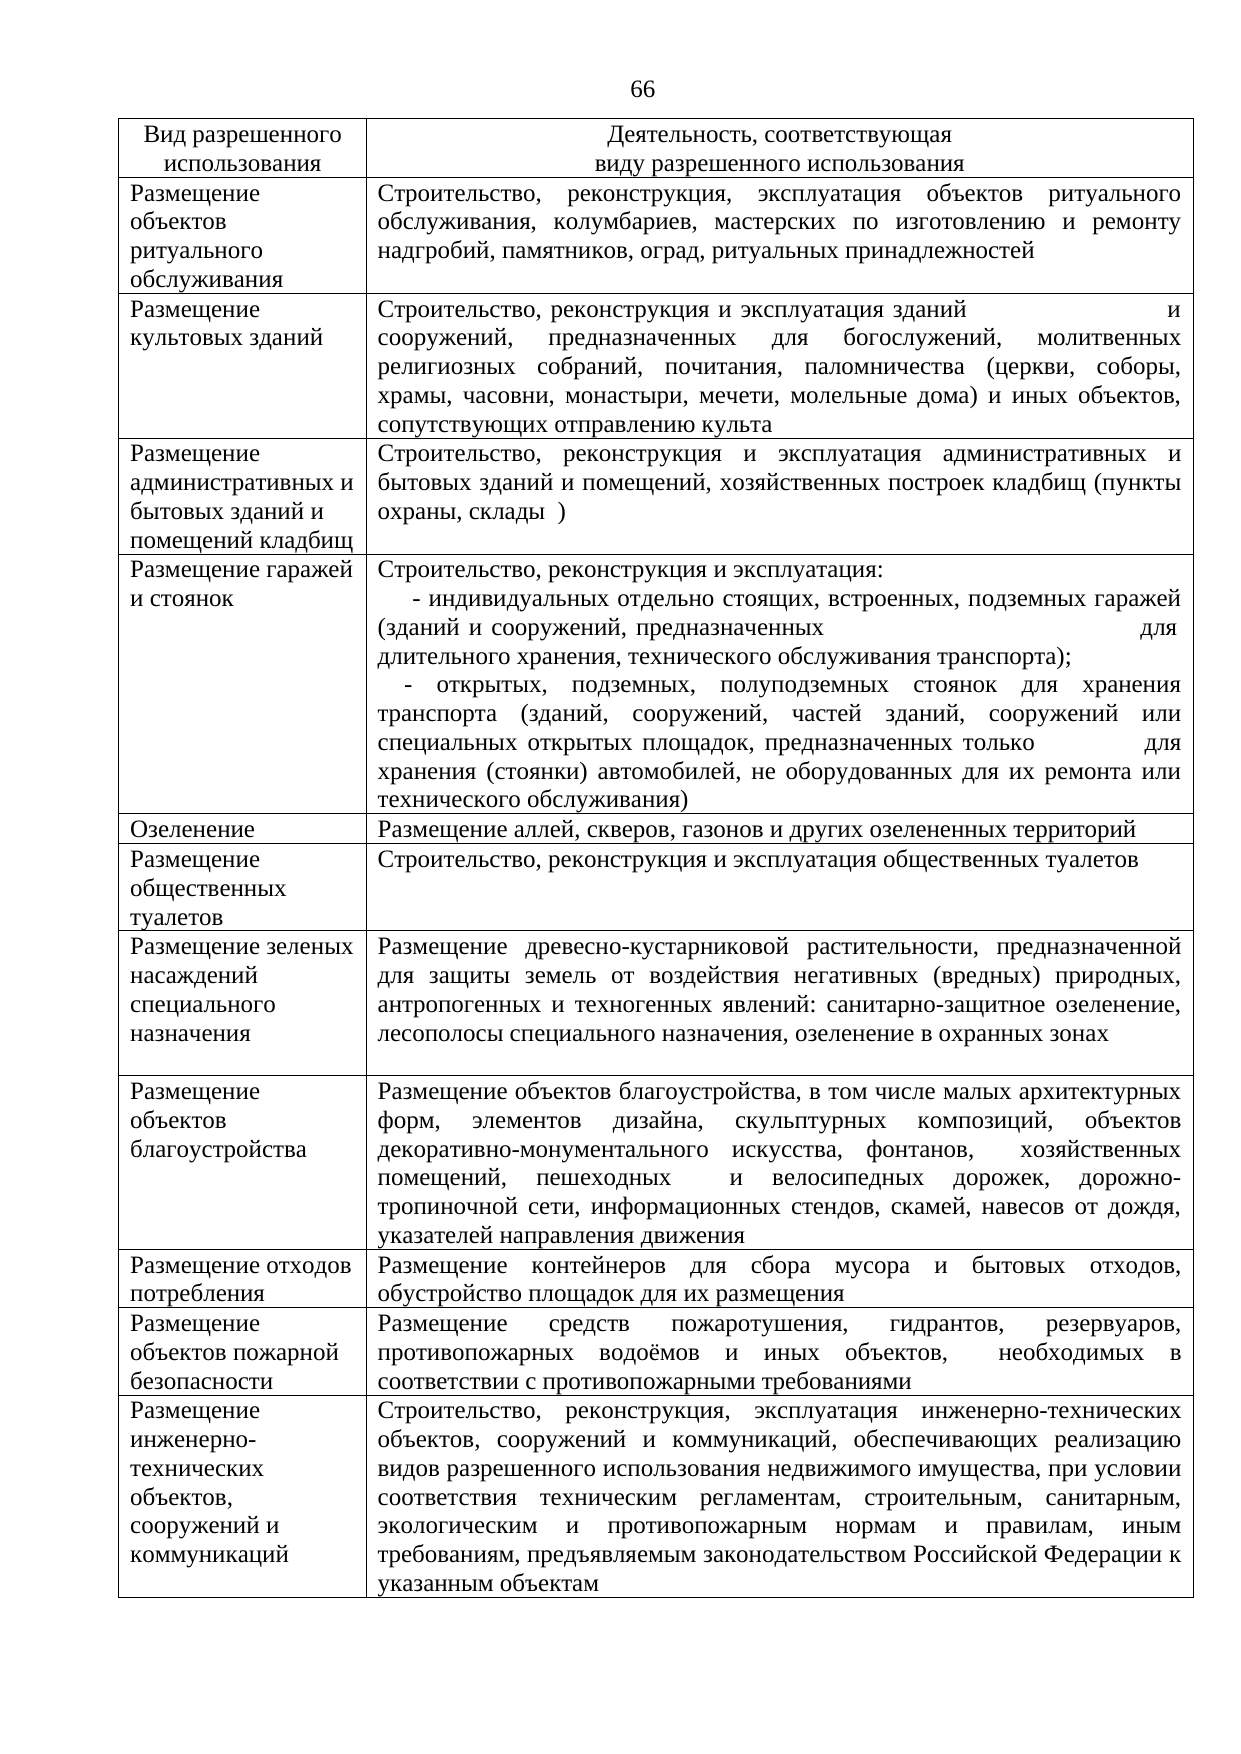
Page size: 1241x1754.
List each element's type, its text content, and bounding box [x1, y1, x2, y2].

table_cell Размещение древесно-кустарниковой растительности, предназначенной для защиты земель от воздействия негативных (вредных) природных, антропогенных и техногенных явлений: санитарно-защитное озеленение, лесополосы специального назначения, озеленение в охранных зонах [367, 931, 1193, 1075]
table_cell Деятельность, соответствующая виду разрешенного использования [367, 119, 1193, 177]
table_cell Размещение контейнеров для сбора мусора и бытовых отходов, обустройство площадок для их размещения [367, 1250, 1193, 1307]
table_cell Размещение административных и бытовых зданий и помещений кладбищ [119, 439, 366, 553]
table_cell Строительство, реконструкция, эксплуатация объектов ритуального обслуживания, колумбариев, мастерских по изготовлению и ремонту надгробий, памятников, оград, ритуальных принадлежностей [367, 178, 1193, 293]
table_cell Озеленение [119, 814, 366, 843]
table_cell Размещение объектов благоустройства [119, 1076, 366, 1249]
table_cell Строительство, реконструкция и эксплуатация: - индивидуальных отдельно стоящих, встроенных, подземных гаражей (зданий и сооружений, предназначенных для длительного хранения, технического обслуживания транспорта); - открытых, подземных, полуподземных стоянок для хранения транспорта (зданий, сооружений, частей зданий, сооружений или специальных открытых площадок, предназначенных только для хранения (стоянки) автомобилей, не оборудованных для их ремонта или технического обслуживания) [367, 555, 1193, 813]
table_cell Размещение гаражей и стоянок [119, 555, 366, 813]
table_cell Строительство, реконструкция, эксплуатация инженерно-технических объектов, сооружений и коммуникаций, обеспечивающих реализацию видов разрешенного использования недвижимого имущества, при условии соответствия техническим регламентам, строительным, санитарным, экологическим и противопожарным нормам и правилам, иным требованиям, предъявляемым законодательством Российской Федерации к указанным объектам [367, 1396, 1193, 1597]
table_cell Размещение общественных туалетов [119, 844, 366, 930]
table_cell Размещение объектов благоустройства, в том числе малых архитектурных форм, элементов дизайна, скульптурных композиций, объектов декоративно-монументального искусства, фонтанов, хозяйственных помещений, пешеходных и велосипедных дорожек, дорожно-тропиночной сети, информационных стендов, скамей, навесов от дождя, указателей направления движения [367, 1076, 1193, 1249]
table_cell Размещение объектов ритуального обслуживания [119, 178, 366, 293]
table_cell Размещение зеленых насаждений специального назначения [119, 931, 366, 1075]
table_cell Строительство, реконструкция и эксплуатация общественных туалетов [367, 844, 1193, 930]
table_cell Вид разрешенного использования [119, 119, 366, 177]
table_cell Размещение культовых зданий [119, 294, 366, 437]
table_cell Размещение аллей, скверов, газонов и других озелененных территорий [367, 814, 1193, 843]
table_cell Строительство, реконструкция и эксплуатация зданий и сооружений, предназначенных для богослужений, молитвенных религиозных собраний, почитания, паломничества (церкви, соборы, храмы, часовни, монастыри, мечети, молельные дома) и иных объектов, сопутствующих отправлению культа [367, 294, 1193, 437]
table_cell Размещение отходов потребления [119, 1250, 366, 1307]
table_cell Строительство, реконструкция и эксплуатация административных и бытовых зданий и помещений, хозяйственных построек кладбищ (пункты охраны, склады ) [367, 439, 1193, 553]
table_cell Размещение инженерно-технических объектов, сооружений и коммуникаций [119, 1396, 366, 1597]
table_cell Размещение средств пожаротушения, гидрантов, резервуаров, противопожарных водоёмов и иных объектов, необходимых в соответствии с противопожарными требованиями [367, 1308, 1193, 1394]
table_cell Размещение объектов пожарной безопасности [119, 1308, 366, 1394]
